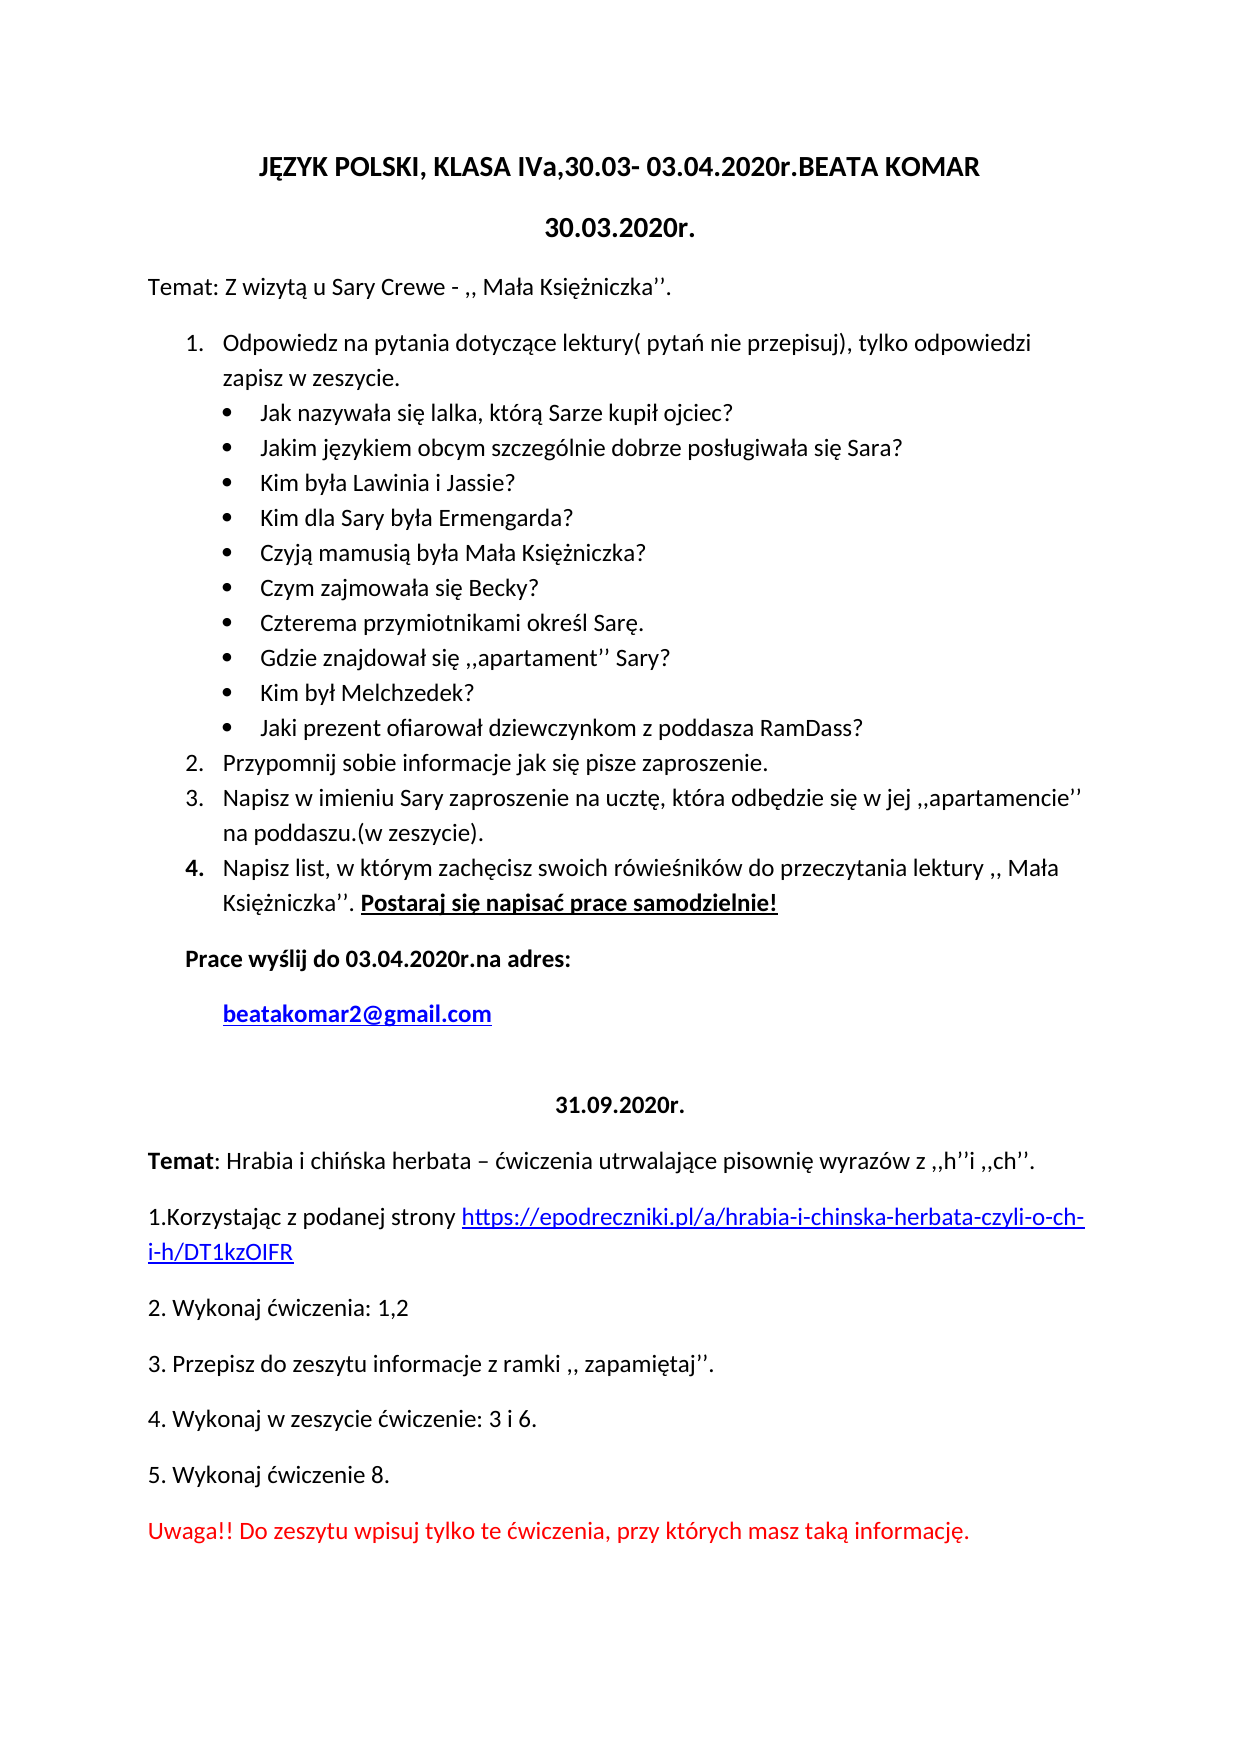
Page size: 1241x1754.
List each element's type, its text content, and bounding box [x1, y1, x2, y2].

list Czyją mamusią była Mała Księżniczka? [223, 537, 1093, 567]
text 31.09.2020r. [148, 1089, 1093, 1120]
list Kim była Lawinia i Jassie? [223, 467, 1093, 497]
list Czym zajmowała się Becky? [223, 572, 1093, 602]
text Temat: Z wizytą u Sary Crewe - ,, Mała Księżniczka’’. [148, 271, 1093, 302]
text 30.03.2020r. [148, 209, 1093, 245]
text 1.Korzystając z podanej strony https://epodreczniki.pl/a/hrabia-i-chinska-herbata-czyli-o-ch-i-h/DT1kzOIFR [148, 1201, 1093, 1267]
text 4. Wykonaj w zeszycie ćwiczenie: 3 i 6. [148, 1404, 1093, 1434]
list Odpowiedz na pytania dotyczące lektury( pytań nie przepisuj), tylko odpowiedzi zapisz w zeszycie. [185, 327, 1093, 392]
text 2. Wykonaj ćwiczenia: 1,2 [148, 1292, 1093, 1322]
list Gdzie znajdował się ,,apartament’’ Sary? [223, 642, 1093, 672]
list Napisz w imieniu Sary zaproszenie na ucztę, która odbędzie się w jej ,,apartamencie’’ na poddaszu.(w zeszycie). [185, 782, 1093, 847]
list Kim dla Sary była Ermengarda? [223, 502, 1093, 532]
list Jaki prezent ofiarował dziewczynkom z poddasza RamDass? [223, 712, 1093, 742]
list Jakim językiem obcym szczególnie dobrze posługiwała się Sara? [223, 432, 1093, 462]
list Napisz list, w którym zachęcisz swoich rówieśników do przeczytania lektury ,, Mała Księżniczka’’. Postaraj się napisać prace samodzielnie! [185, 852, 1093, 917]
list Kim był Melchzedek? [223, 677, 1093, 707]
text Prace wyślij do 03.04.2020r.na adres: [185, 943, 1093, 973]
list Jak nazywała się lalka, którą Sarze kupił ojciec? [223, 397, 1093, 427]
text JĘZYK POLSKI, KLASA IVa,30.03- 03.04.2020r.BEATA KOMAR [148, 148, 1093, 183]
text 5. Wykonaj ćwiczenie 8. [148, 1459, 1093, 1490]
text 3. Przepisz do zeszytu informacje z ramki ,, zapamiętaj’’. [148, 1348, 1093, 1378]
list Czterema przymiotnikami określ Sarę. [223, 607, 1093, 637]
list beatakomar2@gmail.com [223, 999, 1093, 1029]
text Temat: Hrabia i chińska herbata – ćwiczenia utrwalające pisownię wyrazów z ,,h’’i ,,ch’’. [148, 1145, 1093, 1176]
text Uwaga!! Do zeszytu wpisuj tylko te ćwiczenia, przy których masz taką informację. [148, 1515, 1093, 1546]
list Przypomnij sobie informacje jak się pisze zaproszenie. [185, 747, 1093, 777]
